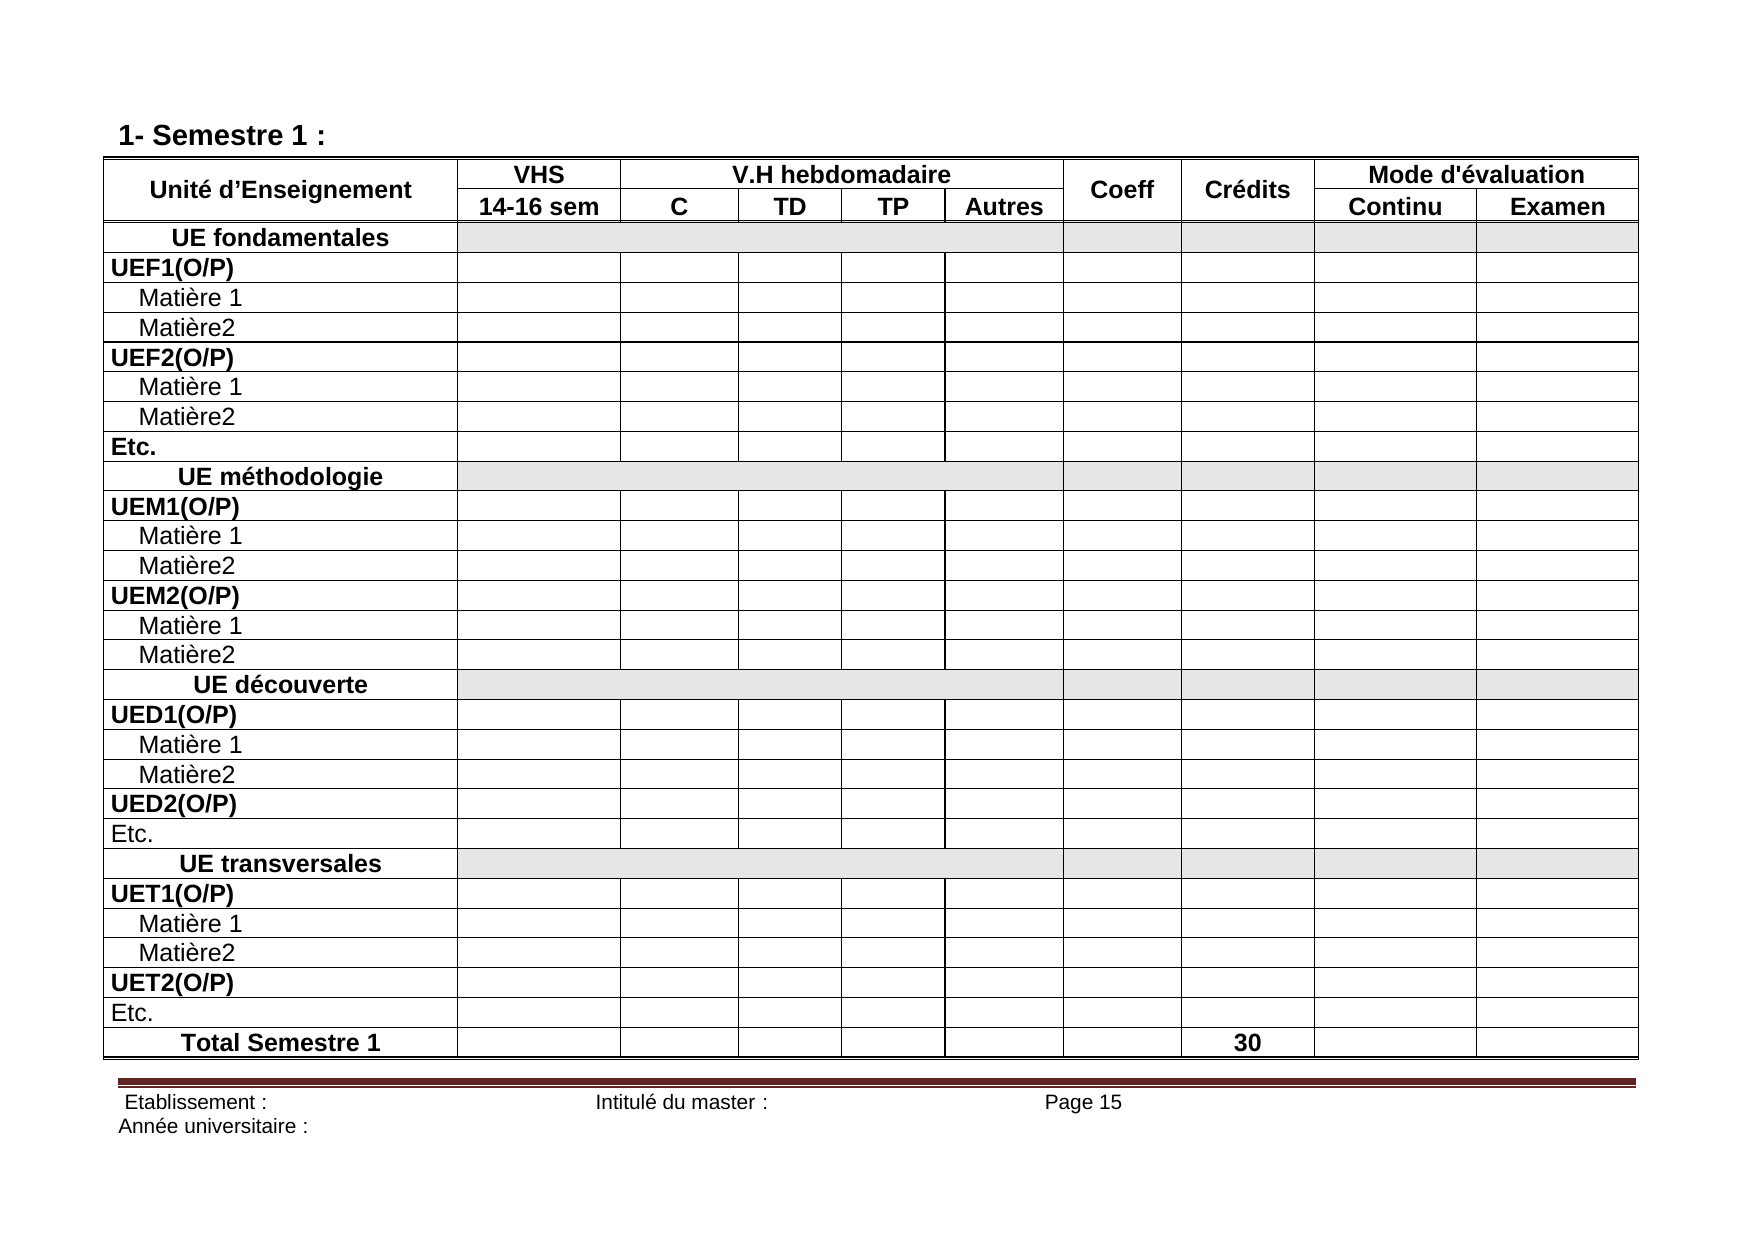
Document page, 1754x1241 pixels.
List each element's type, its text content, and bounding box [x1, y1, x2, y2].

table_cell [621, 998, 738, 1027]
table_cell [1182, 551, 1314, 580]
table_cell [1477, 343, 1638, 371]
table_cell [739, 253, 841, 282]
table_cell [458, 551, 620, 580]
table_cell [458, 938, 620, 967]
table_cell Matière 1 [104, 521, 457, 550]
text 1- Semestre 1 : [118, 118, 1636, 152]
table_cell Etc. [104, 819, 457, 848]
table_cell [1477, 283, 1638, 312]
table_cell [621, 730, 738, 758]
table_cell [621, 879, 738, 907]
table_cell [1064, 760, 1181, 788]
table_cell [1064, 491, 1181, 520]
table_cell [1064, 700, 1181, 729]
table_cell [1064, 909, 1181, 937]
table_cell [458, 760, 620, 788]
table_cell [1064, 283, 1181, 312]
table_cell [946, 968, 1063, 997]
table_cell [1182, 968, 1314, 997]
table_cell [1315, 611, 1476, 639]
table_header Crédits [1182, 160, 1314, 220]
table_cell [1182, 343, 1314, 371]
table_cell [1477, 789, 1638, 818]
table_cell Matière2 [104, 760, 457, 788]
table_cell [739, 402, 841, 431]
table_cell [1315, 879, 1476, 907]
table_cell [946, 998, 1063, 1027]
table_cell Matière2 [104, 640, 457, 669]
table_cell [946, 313, 1063, 341]
table_cell [842, 313, 944, 341]
table_cell [1182, 581, 1314, 609]
table_cell [1064, 611, 1181, 639]
table_cell [1182, 432, 1314, 461]
table_cell [1477, 253, 1638, 282]
table_cell Matière2 [104, 938, 457, 967]
table_cell [1477, 700, 1638, 729]
table_cell [842, 909, 944, 937]
table_cell [1315, 283, 1476, 312]
table_cell [621, 789, 738, 818]
table_cell [1182, 402, 1314, 431]
table_cell [621, 432, 738, 461]
table_cell Matière2 [104, 313, 457, 341]
table_cell [1182, 879, 1314, 907]
table_cell [458, 879, 620, 907]
table_cell [458, 283, 620, 312]
table_cell [1182, 998, 1314, 1027]
table_cell [739, 581, 841, 609]
table_cell Total Semestre 1 [104, 1028, 457, 1056]
table_cell UE transversales [104, 849, 457, 878]
table_cell [458, 343, 620, 371]
table_cell [739, 1028, 841, 1056]
table_cell [946, 730, 1063, 758]
table_cell [1182, 372, 1314, 401]
table_cell [1182, 789, 1314, 818]
table_cell [458, 998, 620, 1027]
table_cell UE découverte [104, 670, 457, 699]
table_cell [621, 700, 738, 729]
table_cell [621, 760, 738, 788]
table_cell [842, 789, 944, 818]
table_cell [1315, 819, 1476, 848]
table_cell [1064, 253, 1181, 282]
table_cell [1064, 521, 1181, 550]
table_cell UED2(O/P) [104, 789, 457, 818]
table_cell [621, 372, 738, 401]
table_cell [621, 313, 738, 341]
table_cell [1477, 819, 1638, 848]
table_cell [1477, 730, 1638, 758]
table_cell [1315, 700, 1476, 729]
table_header VHS [458, 160, 620, 188]
table_header Coeff [1064, 160, 1181, 220]
table_cell Matière 1 [104, 909, 457, 937]
table_cell [621, 343, 738, 371]
table_cell [842, 551, 944, 580]
table_cell [1182, 313, 1314, 341]
table_cell Examen [1477, 189, 1638, 220]
table_cell [621, 819, 738, 848]
table_cell [1064, 581, 1181, 609]
table_cell [739, 491, 841, 520]
table_cell [1064, 313, 1181, 341]
table_cell [1315, 462, 1476, 490]
table_cell [946, 402, 1063, 431]
table_cell [458, 491, 620, 520]
table_cell Etc. [104, 998, 457, 1027]
table_cell [1477, 849, 1638, 878]
table_cell [458, 432, 620, 461]
table_cell [739, 909, 841, 937]
table_cell [1477, 968, 1638, 997]
table_cell [458, 521, 620, 550]
table_cell [1182, 283, 1314, 312]
table_cell [458, 253, 620, 282]
table_cell [842, 879, 944, 907]
table_cell [458, 909, 620, 937]
table_cell [621, 1028, 738, 1056]
table_cell [946, 700, 1063, 729]
table_cell [842, 283, 944, 312]
table_cell [1477, 581, 1638, 609]
table_cell [1315, 491, 1476, 520]
table_cell [739, 343, 841, 371]
table_cell [1064, 372, 1181, 401]
table_cell [946, 551, 1063, 580]
table_cell [1477, 760, 1638, 788]
table_cell [458, 223, 1063, 252]
table_cell [739, 789, 841, 818]
table_cell [458, 462, 1063, 490]
table_cell [946, 611, 1063, 639]
table_cell [1182, 849, 1314, 878]
table_cell [1064, 670, 1181, 699]
table_cell [458, 789, 620, 818]
table_cell [458, 849, 1063, 878]
table_cell [1182, 819, 1314, 848]
table_cell [1315, 313, 1476, 341]
table_cell [739, 879, 841, 907]
table_cell [1064, 223, 1181, 252]
table_cell [1477, 402, 1638, 431]
table_cell [1477, 432, 1638, 461]
table_cell [1182, 700, 1314, 729]
table_cell [946, 879, 1063, 907]
table_cell [1064, 551, 1181, 580]
table_cell [842, 1028, 944, 1056]
table_cell [946, 253, 1063, 282]
table_cell [1182, 670, 1314, 699]
table_cell [458, 700, 620, 729]
table_cell [621, 521, 738, 550]
table_cell TP [842, 189, 944, 220]
table_cell [1315, 909, 1476, 937]
table_cell UEF2(O/P) [104, 343, 457, 371]
table_cell [1064, 730, 1181, 758]
table_cell [1315, 760, 1476, 788]
table_cell [1182, 253, 1314, 282]
table_cell [1315, 789, 1476, 818]
table_cell [1315, 432, 1476, 461]
table_cell UET1(O/P) [104, 879, 457, 907]
table_cell [1182, 462, 1314, 490]
table_cell C [621, 189, 738, 220]
table_cell [621, 938, 738, 967]
table_cell [739, 521, 841, 550]
table_cell [458, 402, 620, 431]
table_cell [1182, 730, 1314, 758]
table_cell [946, 819, 1063, 848]
table_cell [1064, 432, 1181, 461]
table_cell [842, 491, 944, 520]
table_cell Matière 1 [104, 611, 457, 639]
table_cell [1315, 1028, 1476, 1056]
table_cell [842, 611, 944, 639]
table_cell UE fondamentales [104, 223, 457, 252]
table_cell [842, 968, 944, 997]
table_cell [946, 372, 1063, 401]
table_cell [1477, 521, 1638, 550]
table_cell [458, 968, 620, 997]
table_cell [1064, 938, 1181, 967]
table_cell [842, 760, 944, 788]
table_cell [621, 402, 738, 431]
table_cell [458, 313, 620, 341]
table_cell [1064, 968, 1181, 997]
table_cell [1315, 968, 1476, 997]
table_cell [739, 700, 841, 729]
table_cell [621, 491, 738, 520]
table_cell [842, 521, 944, 550]
table_cell [458, 1028, 620, 1056]
table_cell Matière2 [104, 402, 457, 431]
table_cell [842, 253, 944, 282]
table_cell [1064, 819, 1181, 848]
table_cell [946, 760, 1063, 788]
table_cell [1064, 998, 1181, 1027]
table_cell [739, 938, 841, 967]
table_cell UET2(O/P) [104, 968, 457, 997]
table_cell [946, 938, 1063, 967]
table_cell [842, 730, 944, 758]
table_cell [621, 611, 738, 639]
table_cell [1315, 581, 1476, 609]
table_cell [739, 551, 841, 580]
table_cell [1064, 1028, 1181, 1056]
table_cell [1182, 938, 1314, 967]
table_cell Continu [1315, 189, 1476, 220]
table_header Unité d’Enseignement [104, 160, 457, 220]
table_cell UEF1(O/P) [104, 253, 457, 282]
table_cell [1315, 223, 1476, 252]
table_cell [1315, 521, 1476, 550]
table_cell [458, 640, 620, 669]
table_cell [1064, 343, 1181, 371]
table_cell [1064, 879, 1181, 907]
table_cell [1477, 372, 1638, 401]
table_cell [1315, 551, 1476, 580]
table_cell [842, 998, 944, 1027]
table_cell [621, 909, 738, 937]
table_cell [739, 819, 841, 848]
table_cell [1315, 343, 1476, 371]
table_header V.H hebdomadaire [621, 160, 1063, 188]
table_cell [1477, 491, 1638, 520]
table_cell [1315, 730, 1476, 758]
table_cell [1315, 253, 1476, 282]
table_cell [946, 283, 1063, 312]
table_cell [1477, 640, 1638, 669]
table_cell [1477, 879, 1638, 907]
table_cell [1477, 670, 1638, 699]
table_cell [739, 998, 841, 1027]
table_cell [458, 819, 620, 848]
table_cell [739, 968, 841, 997]
table_cell [1477, 611, 1638, 639]
table_cell [842, 432, 944, 461]
table_cell 14-16 sem [458, 189, 620, 220]
table_cell [842, 938, 944, 967]
table_cell [1315, 998, 1476, 1027]
table_cell Matière 1 [104, 372, 457, 401]
table_cell [739, 372, 841, 401]
table_cell [621, 640, 738, 669]
table_cell 30 [1182, 1028, 1314, 1056]
table_cell TD [739, 189, 841, 220]
table_cell Matière 1 [104, 730, 457, 758]
table_cell [739, 313, 841, 341]
table_cell UE méthodologie [104, 462, 457, 490]
table_cell [1182, 491, 1314, 520]
table_cell [1477, 998, 1638, 1027]
table_cell [1182, 611, 1314, 639]
table_cell Matière2 [104, 551, 457, 580]
table_cell [621, 551, 738, 580]
table_header Mode d'évaluation [1315, 160, 1638, 188]
table_cell [946, 640, 1063, 669]
table_cell [458, 611, 620, 639]
table_cell Etc. [104, 432, 457, 461]
table_cell [1064, 462, 1181, 490]
table_cell [1315, 640, 1476, 669]
table_cell [1182, 521, 1314, 550]
table_cell UEM1(O/P) [104, 491, 457, 520]
table_cell UEM2(O/P) [104, 581, 457, 609]
table_cell [1315, 372, 1476, 401]
table_cell [739, 730, 841, 758]
table_cell [621, 253, 738, 282]
table_cell [1182, 760, 1314, 788]
table_cell [842, 581, 944, 609]
table_cell UED1(O/P) [104, 700, 457, 729]
table_cell [1477, 223, 1638, 252]
table_cell [458, 670, 1063, 699]
table_cell [946, 491, 1063, 520]
table_cell [842, 819, 944, 848]
table_cell [1315, 849, 1476, 878]
table_cell [621, 283, 738, 312]
table_cell [946, 581, 1063, 609]
table_cell [1315, 670, 1476, 699]
table_cell [739, 640, 841, 669]
table_cell [1182, 640, 1314, 669]
table_cell [842, 700, 944, 729]
table_cell [458, 581, 620, 609]
table_cell [1064, 849, 1181, 878]
table_cell [1477, 1028, 1638, 1056]
table_cell [739, 283, 841, 312]
table_cell [946, 909, 1063, 937]
table_cell [458, 372, 620, 401]
table_cell [621, 968, 738, 997]
table_cell [1477, 313, 1638, 341]
table_cell [946, 789, 1063, 818]
table_cell [1315, 938, 1476, 967]
table_cell [842, 402, 944, 431]
table_cell Matière 1 [104, 283, 457, 312]
table_cell [739, 432, 841, 461]
table_cell [842, 372, 944, 401]
table_cell [946, 432, 1063, 461]
table_cell [1064, 402, 1181, 431]
table_cell [1477, 551, 1638, 580]
table_cell Autres [946, 189, 1063, 220]
table_cell [946, 1028, 1063, 1056]
table_cell [1477, 909, 1638, 937]
table_cell [458, 730, 620, 758]
table_cell [946, 343, 1063, 371]
table_cell [1477, 938, 1638, 967]
table_cell [1064, 789, 1181, 818]
table_cell [1182, 909, 1314, 937]
table_cell [739, 760, 841, 788]
table_cell [1182, 223, 1314, 252]
table_cell [621, 581, 738, 609]
table_cell [842, 343, 944, 371]
table_cell [1477, 462, 1638, 490]
table_cell [1315, 402, 1476, 431]
table_cell [842, 640, 944, 669]
table_cell [946, 521, 1063, 550]
table_cell [1064, 640, 1181, 669]
table_cell [739, 611, 841, 639]
